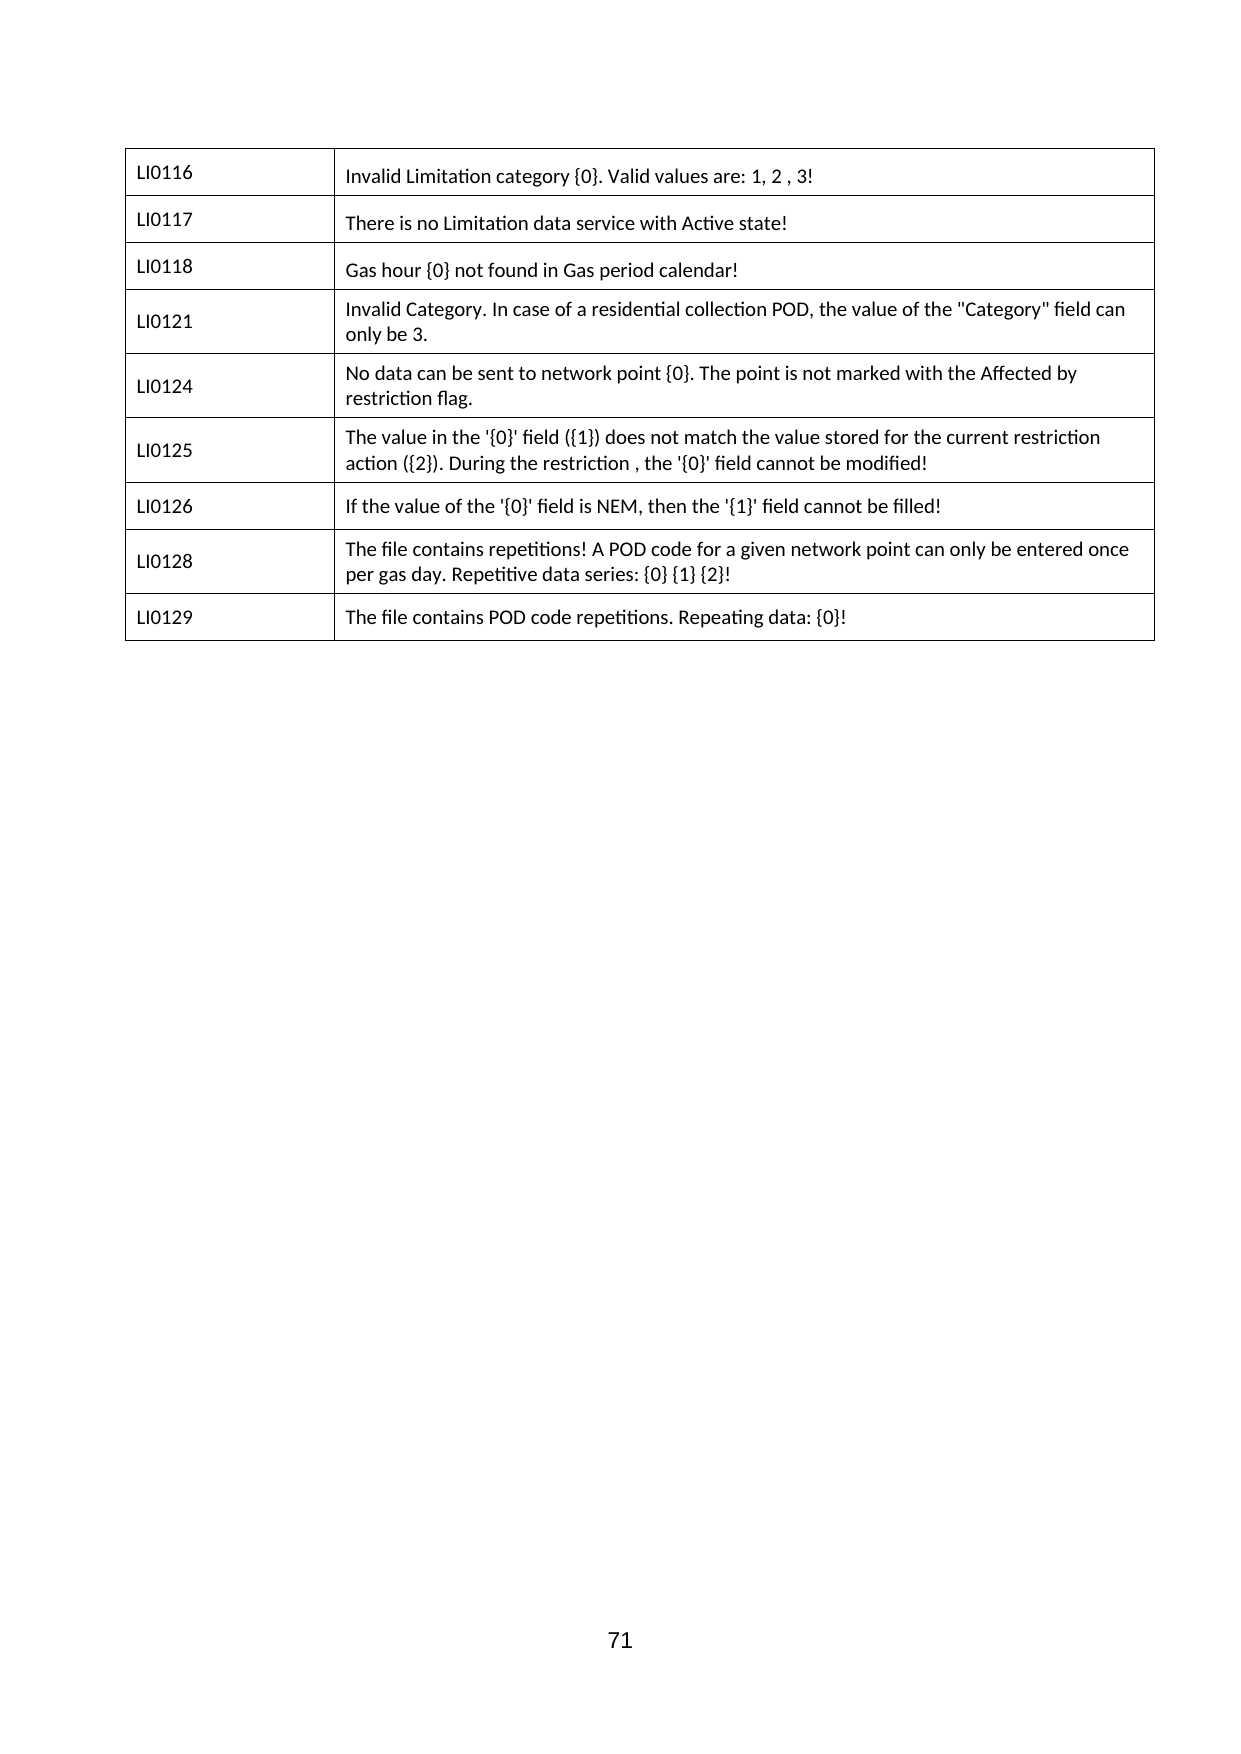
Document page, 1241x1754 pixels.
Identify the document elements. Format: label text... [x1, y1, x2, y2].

table_cell The value in the '{0}' field ({1}) does not match the value stored for the current restriction action ({2}). During the restriction , the '{0}' field cannot be modified! [335, 418, 1154, 482]
table_cell There is no Limitation data service with Active state! [335, 196, 1154, 242]
table_cell LI0124 [126, 354, 334, 417]
table_cell Invalid Category. In case of a residential collection POD, the value of the "Category" field can only be 3. [335, 290, 1154, 353]
table_cell LI0125 [126, 418, 334, 482]
table_cell LI0126 [126, 483, 334, 529]
table_cell LI0118 [126, 243, 334, 288]
table_cell The file contains repetitions! A POD code for a given network point can only be entered once per gas day. Repetitive data series: {0} {1} {2}! [335, 530, 1154, 593]
table_cell LI0128 [126, 530, 334, 593]
table_cell LI0129 [126, 594, 334, 640]
table_cell Invalid Limitation category {0}. Valid values are: 1, 2 , 3! [335, 149, 1154, 194]
table_cell The file contains POD code repetitions. Repeating data: {0}! [335, 594, 1154, 640]
table_cell LI0121 [126, 290, 334, 353]
table_cell LI0117 [126, 196, 334, 242]
table_cell LI0116 [126, 149, 334, 194]
table_cell Gas hour {0} not found in Gas period calendar! [335, 243, 1154, 288]
table_cell If the value of the '{0}' field is NEM, then the '{1}' field cannot be filled! [335, 483, 1154, 529]
table_cell No data can be sent to network point {0}. The point is not marked with the Affected by restriction flag. [335, 354, 1154, 417]
